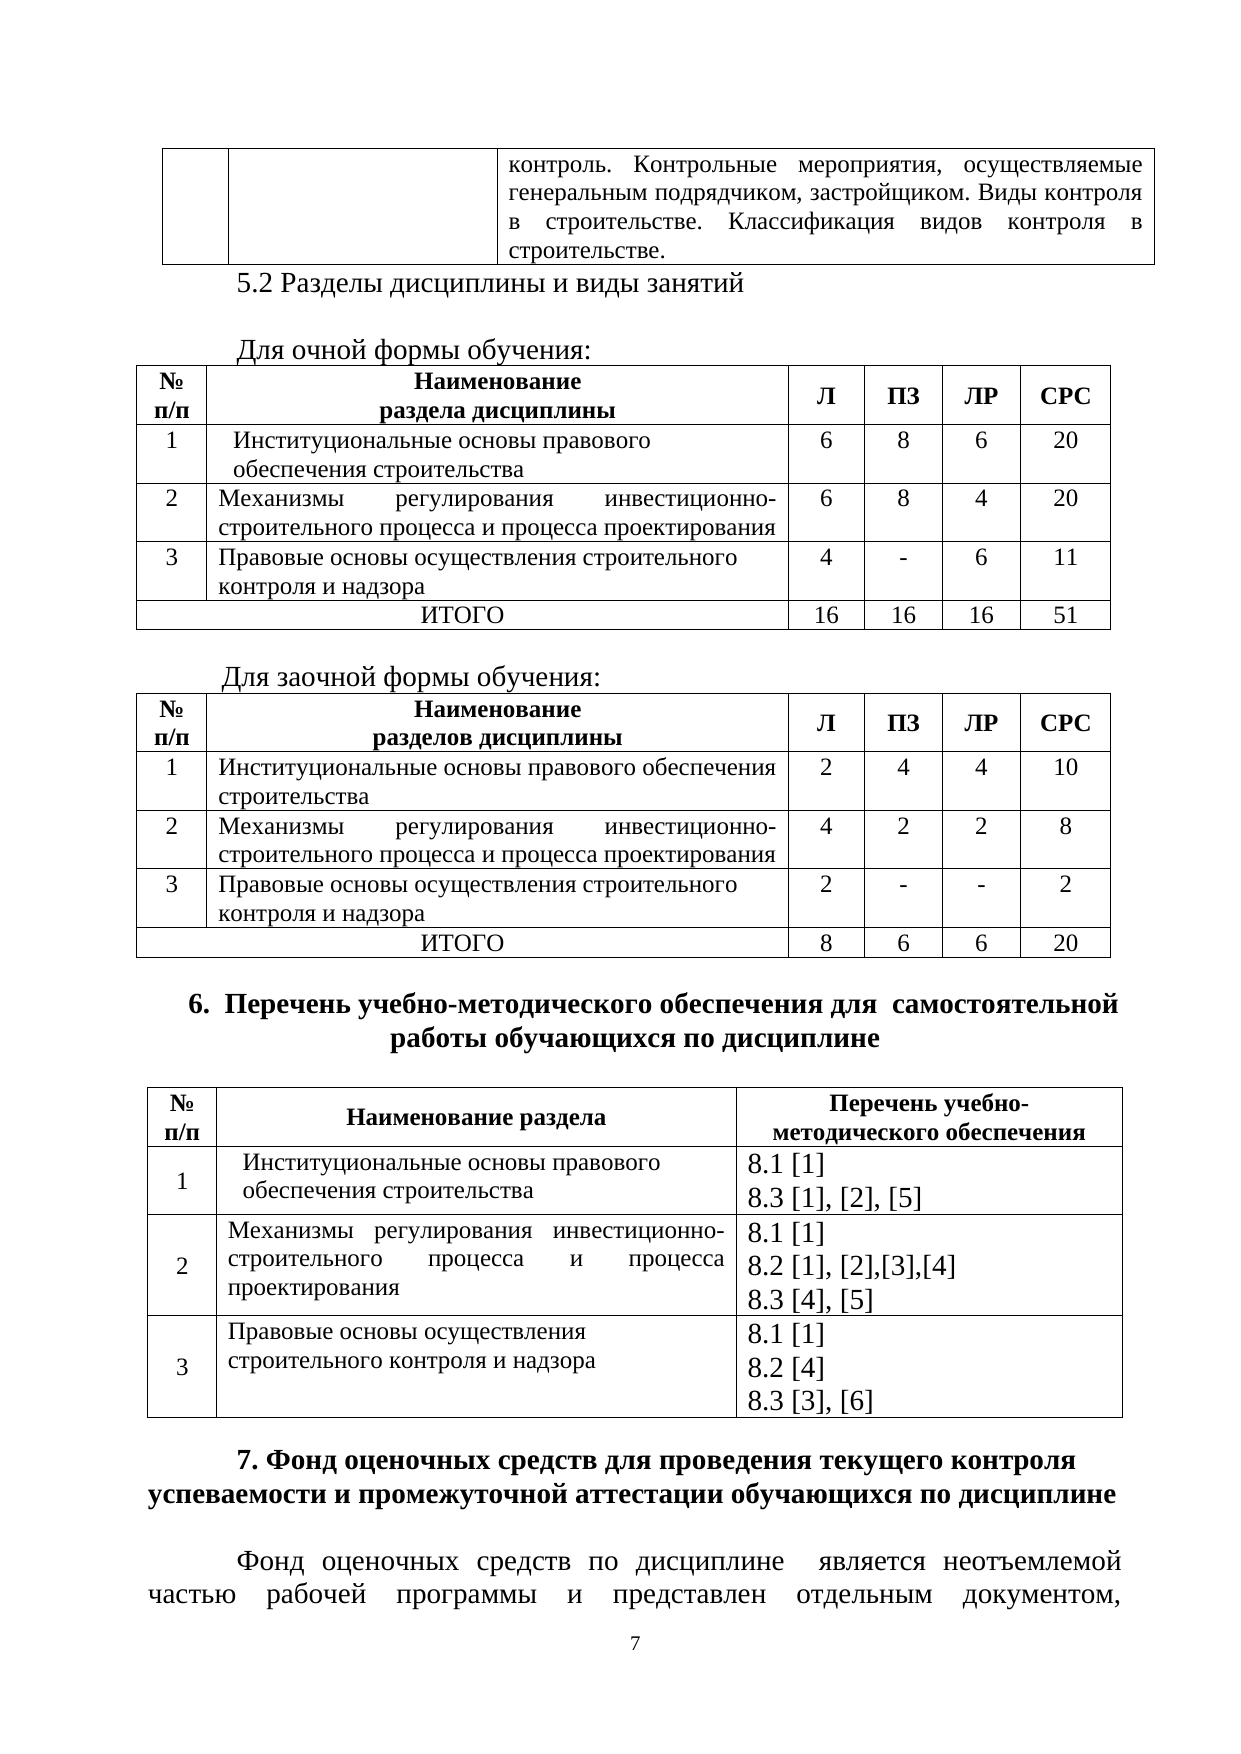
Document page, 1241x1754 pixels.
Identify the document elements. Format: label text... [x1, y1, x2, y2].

table_cell 6 [943, 928, 1020, 957]
table_cell - [943, 869, 1020, 927]
table_cell 2 [943, 811, 1020, 868]
table_cell 20 [1021, 425, 1110, 482]
table_cell 8 [865, 425, 942, 482]
table_header № п/п [137, 366, 206, 424]
table_cell 4 [789, 811, 864, 868]
table_cell Институциональные основы правового обеспечения строительства [207, 752, 788, 810]
table_header ПЗ [865, 366, 942, 424]
table_cell 8.1 [1] 8.3 [1], [2], [5] [737, 1147, 1122, 1214]
text 5.2 Разделы дисциплины и виды занятий [148, 265, 1122, 298]
table_cell 1 [137, 752, 206, 810]
table_cell 20 [1021, 484, 1110, 541]
table_cell ИТОГО [137, 601, 788, 629]
table_header Л [789, 694, 864, 751]
table_cell Правовые основы осуществления строительного контроля и надзора [207, 542, 788, 599]
table_cell Механизмы регулирования инвестиционно-строительного процесса и процесса проектирования [207, 811, 788, 868]
table_cell Правовые основы осуществления строительного контроля и надзора [217, 1316, 736, 1417]
table_cell 1 [148, 1147, 216, 1214]
list Перечень учебно-методического обеспечения для самостоятельной работы обучающихся по дисциплине [148, 986, 1122, 1053]
table_cell 6 [943, 425, 1020, 482]
table_header Наименование раздела дисциплины [207, 366, 788, 424]
text Для заочной формы обучения: [148, 659, 1122, 693]
table_cell 6 [943, 542, 1020, 599]
table_cell 8 [1021, 811, 1110, 868]
table_cell Институциональные основы правового обеспечения строительства [207, 425, 788, 482]
table_cell 16 [789, 601, 864, 629]
table_header Наименование разделов дисциплины [207, 694, 788, 751]
table_cell 4 [865, 752, 942, 810]
table_cell 4 [943, 752, 1020, 810]
table_cell 2 [789, 752, 864, 810]
table_cell 3 [137, 542, 206, 599]
table_cell 1 [137, 425, 206, 482]
table_header № п/п [137, 694, 206, 751]
table_cell Правовые основы осуществления строительного контроля и надзора [207, 869, 788, 927]
table_cell ИТОГО [137, 928, 788, 957]
table_cell 6 [789, 484, 864, 541]
table_cell 6 [865, 928, 942, 957]
table_cell - [865, 869, 942, 927]
table_cell Институциональные основы правового обеспечения строительства [217, 1147, 736, 1214]
table_cell 3 [137, 869, 206, 927]
table_header Перечень учебно-методического обеспечения [737, 1088, 1122, 1146]
table_cell 8.1 [1] 8.2 [1], [2],[3],[4] 8.3 [4], [5] [737, 1215, 1122, 1315]
table_cell 2 [865, 811, 942, 868]
table_cell Механизмы регулирования инвестиционно-строительного процесса и процесса проектирования [207, 484, 788, 541]
table_header СРС [1021, 366, 1110, 424]
table_header № п/п [148, 1088, 216, 1146]
table_header СРС [1021, 694, 1110, 751]
table_cell 10 [1021, 752, 1110, 810]
text Для очной формы обучения: [148, 332, 1122, 365]
table_cell 11 [1021, 542, 1110, 599]
table_cell 2 [1021, 869, 1110, 927]
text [148, 1543, 1122, 1610]
table_cell 2 [137, 484, 206, 541]
table_cell 51 [1021, 601, 1110, 629]
table_cell 16 [943, 601, 1020, 629]
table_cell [229, 149, 497, 264]
table_cell 20 [1021, 928, 1110, 957]
table_cell 2 [137, 811, 206, 868]
table_header Наименование раздела [217, 1088, 736, 1146]
table_cell 16 [865, 601, 942, 629]
table_cell - [865, 542, 942, 599]
table_header ЛР [943, 694, 1020, 751]
table_cell 2 [148, 1215, 216, 1315]
table_cell 3 [148, 1316, 216, 1417]
table_cell Механизмы регулирования инвестиционно-строительного процесса и процесса проектирования [217, 1215, 736, 1315]
text 7. Фонд оценочных средств для проведения текущего контроля успеваемости и промежуточной аттестации обучающихся по дисциплине [148, 1442, 1122, 1509]
table_cell 6 [789, 425, 864, 482]
table_header Л [789, 366, 864, 424]
table_cell 4 [789, 542, 864, 599]
table_header ЛР [943, 366, 1020, 424]
table_cell 2 [789, 869, 864, 927]
table_cell 8.1 [1] 8.2 [4] 8.3 [3], [6] [737, 1316, 1122, 1417]
table_cell 8 [865, 484, 942, 541]
table_header ПЗ [865, 694, 942, 751]
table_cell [498, 149, 1154, 264]
table_cell 8 [789, 928, 864, 957]
table_cell 3 [163, 149, 228, 264]
table_cell 4 [943, 484, 1020, 541]
